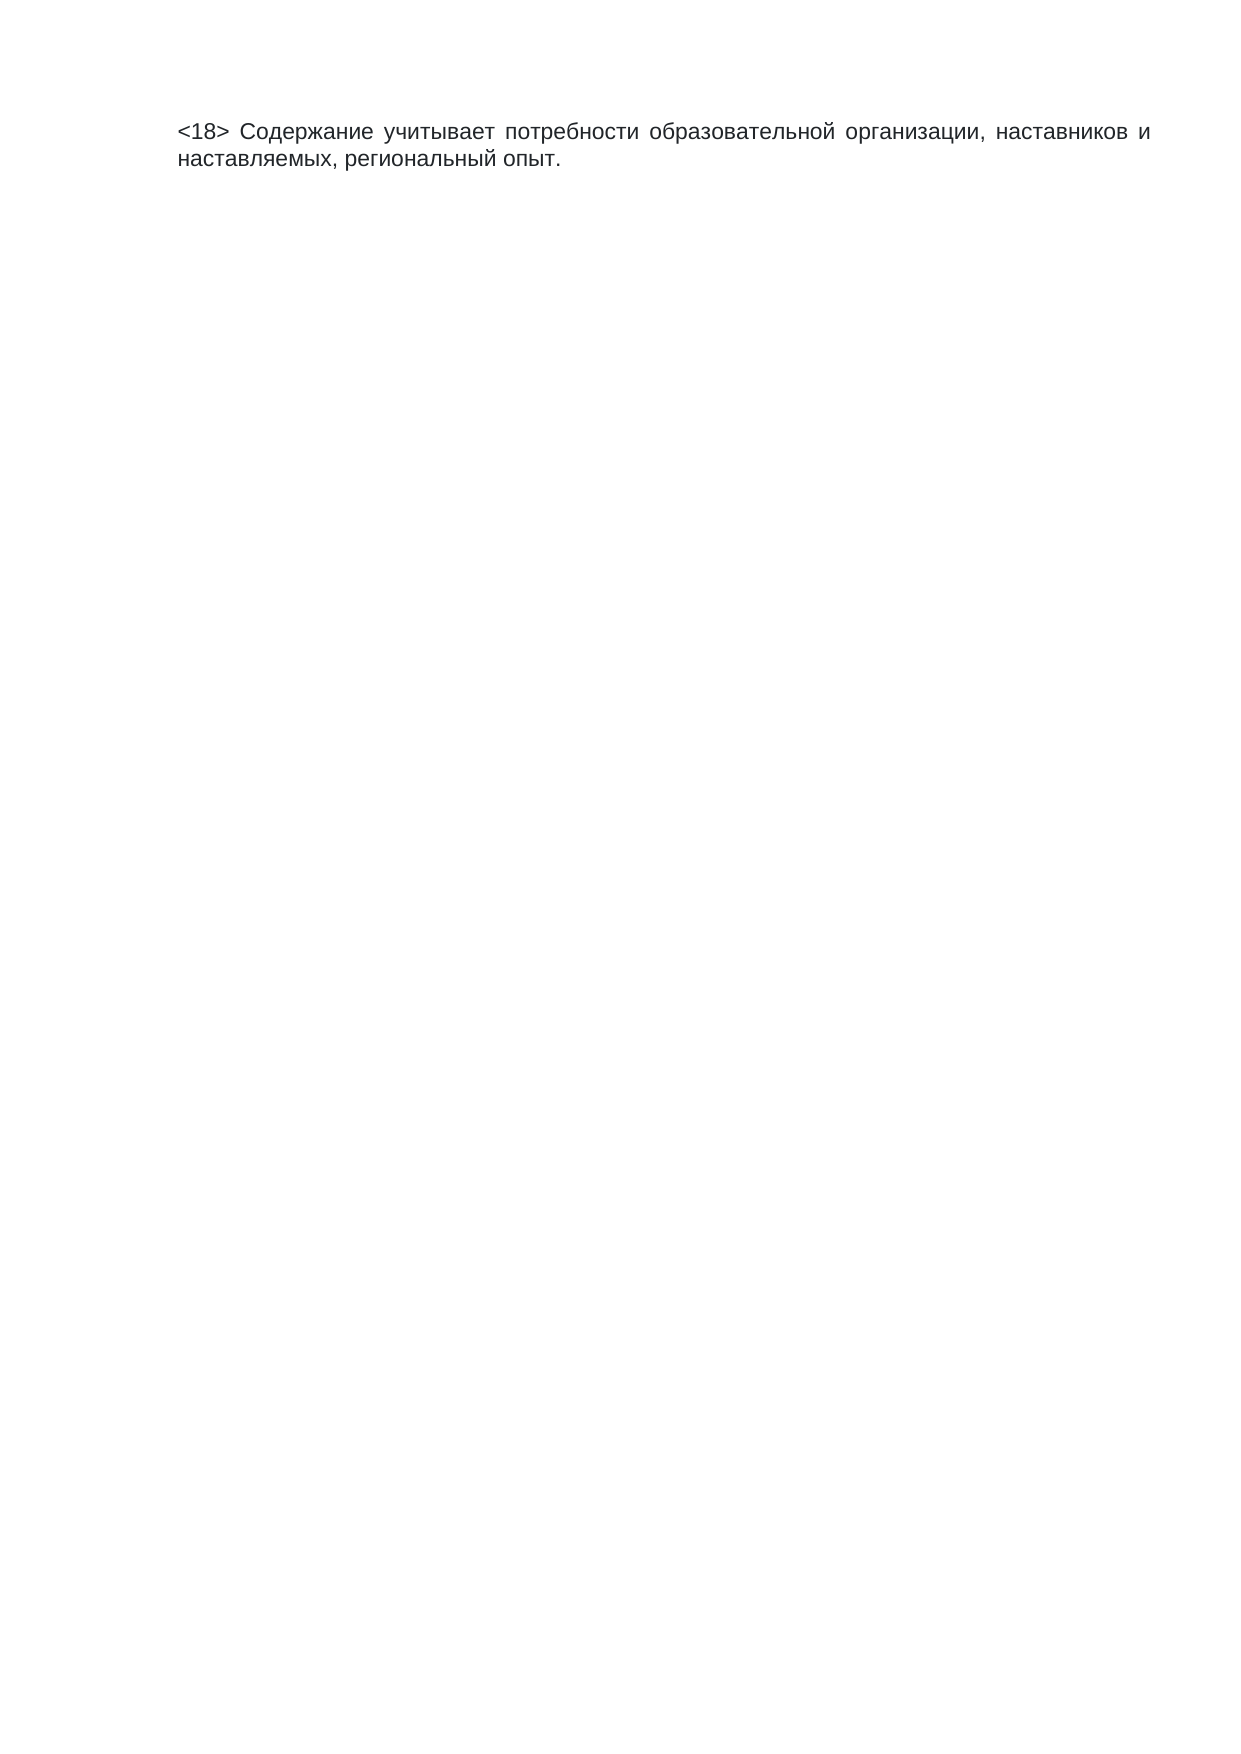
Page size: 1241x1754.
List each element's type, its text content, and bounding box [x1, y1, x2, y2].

text <18> Содержание учитывает потребности образовательной организации, наставников и наставляемых, региональный опыт. [177, 118, 1152, 171]
